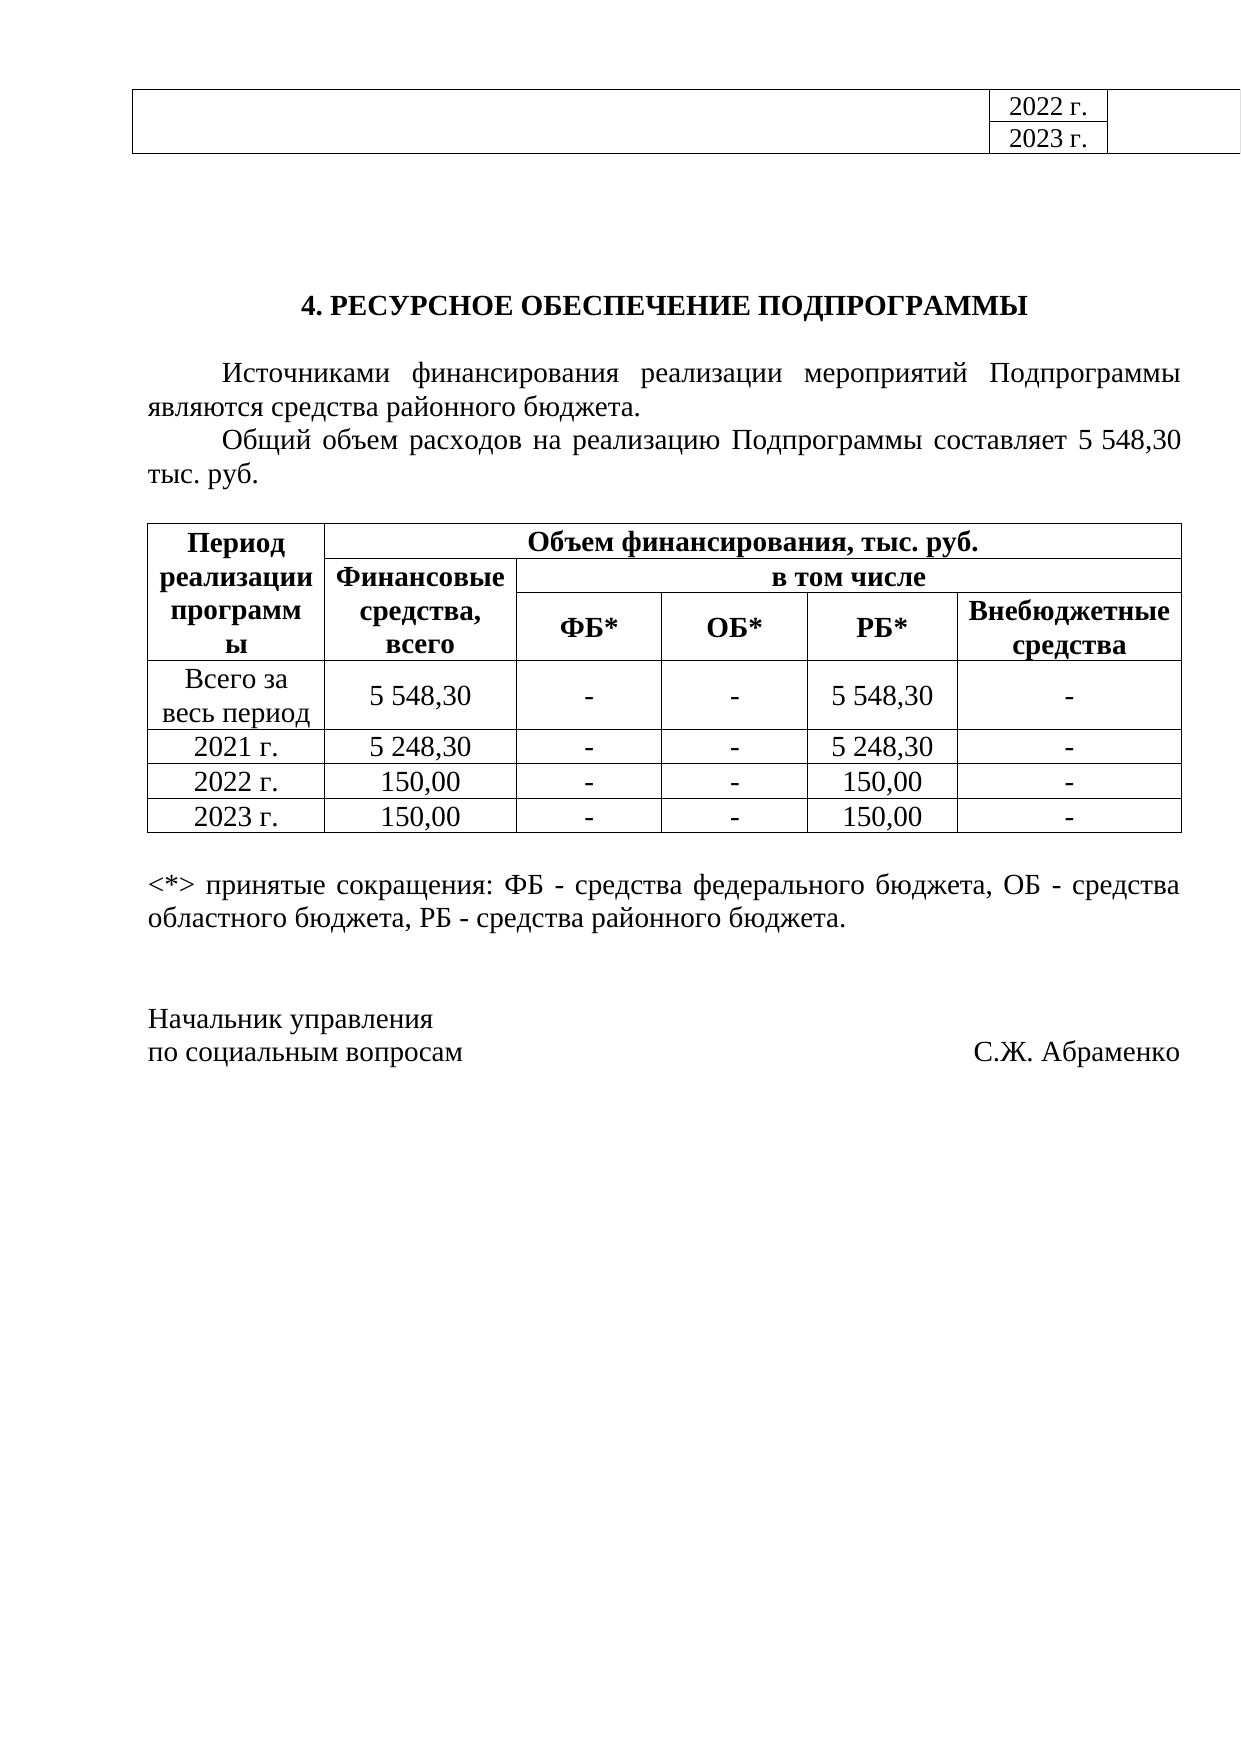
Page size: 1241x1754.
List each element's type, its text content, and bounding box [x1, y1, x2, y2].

table_cell 2021 г. [148, 730, 324, 763]
table_cell 150,00 [808, 764, 957, 798]
table_cell 5 248,30 [808, 730, 957, 763]
text 4. РЕСУРСНОЕ ОБЕСПЕЧЕНИЕ ПОДПРОГРАММЫ [148, 288, 1181, 322]
text Источниками финансирования реализации мероприятий Подпрограммы являются средства районного бюджета. [148, 355, 1181, 422]
table_cell - [517, 764, 661, 798]
table_cell - [662, 730, 807, 763]
table_cell 2022 г. [148, 764, 324, 798]
table_cell - [517, 661, 661, 728]
table_cell - [517, 730, 661, 763]
table_cell 5 548,30 [808, 661, 957, 728]
table_cell - [662, 764, 807, 798]
table_cell - [958, 799, 1181, 832]
table_header 2022 г. [990, 90, 1107, 121]
table_cell 150,00 [325, 764, 516, 798]
table_cell - [958, 730, 1181, 763]
table_cell 150,00 [325, 799, 516, 832]
table_header [133, 90, 989, 153]
table_cell 5 548,30 [325, 661, 516, 728]
table_cell 2023 г. [990, 122, 1107, 153]
text по социальным вопросам С.Ж. Абраменко [148, 1034, 1181, 1068]
table_cell ФБ* [517, 593, 661, 660]
text Начальник управления [148, 1001, 1181, 1034]
table_cell - [517, 799, 661, 832]
table_cell Всего за весь период [148, 661, 324, 728]
table_cell - [662, 799, 807, 832]
table_cell ОБ* [662, 593, 807, 660]
table_cell РБ* [808, 593, 957, 660]
table_cell - [958, 764, 1181, 798]
table_cell 2023 г. [148, 799, 324, 832]
table_header Период реализации программы [148, 524, 324, 660]
table_cell в том числе [517, 559, 1181, 592]
text <*> принятые сокращения: ФБ - средства федерального бюджета, ОБ - средства областного бюджета, РБ - средства районного бюджета. [148, 867, 1181, 934]
table_cell Внебюджетные средства [958, 593, 1181, 660]
table_cell 5 248,30 [325, 730, 516, 763]
table_cell - [662, 661, 807, 728]
table_cell Финансовые средства, всего [325, 559, 516, 660]
text Общий объем расходов на реализацию Подпрограммы составляет 5 548,30 тыс. руб. [148, 422, 1181, 489]
table_header Объем финансирования, тыс. руб. [325, 524, 1181, 558]
table_cell - [958, 661, 1181, 728]
table_header [1108, 90, 1240, 153]
table_cell 150,00 [808, 799, 957, 832]
